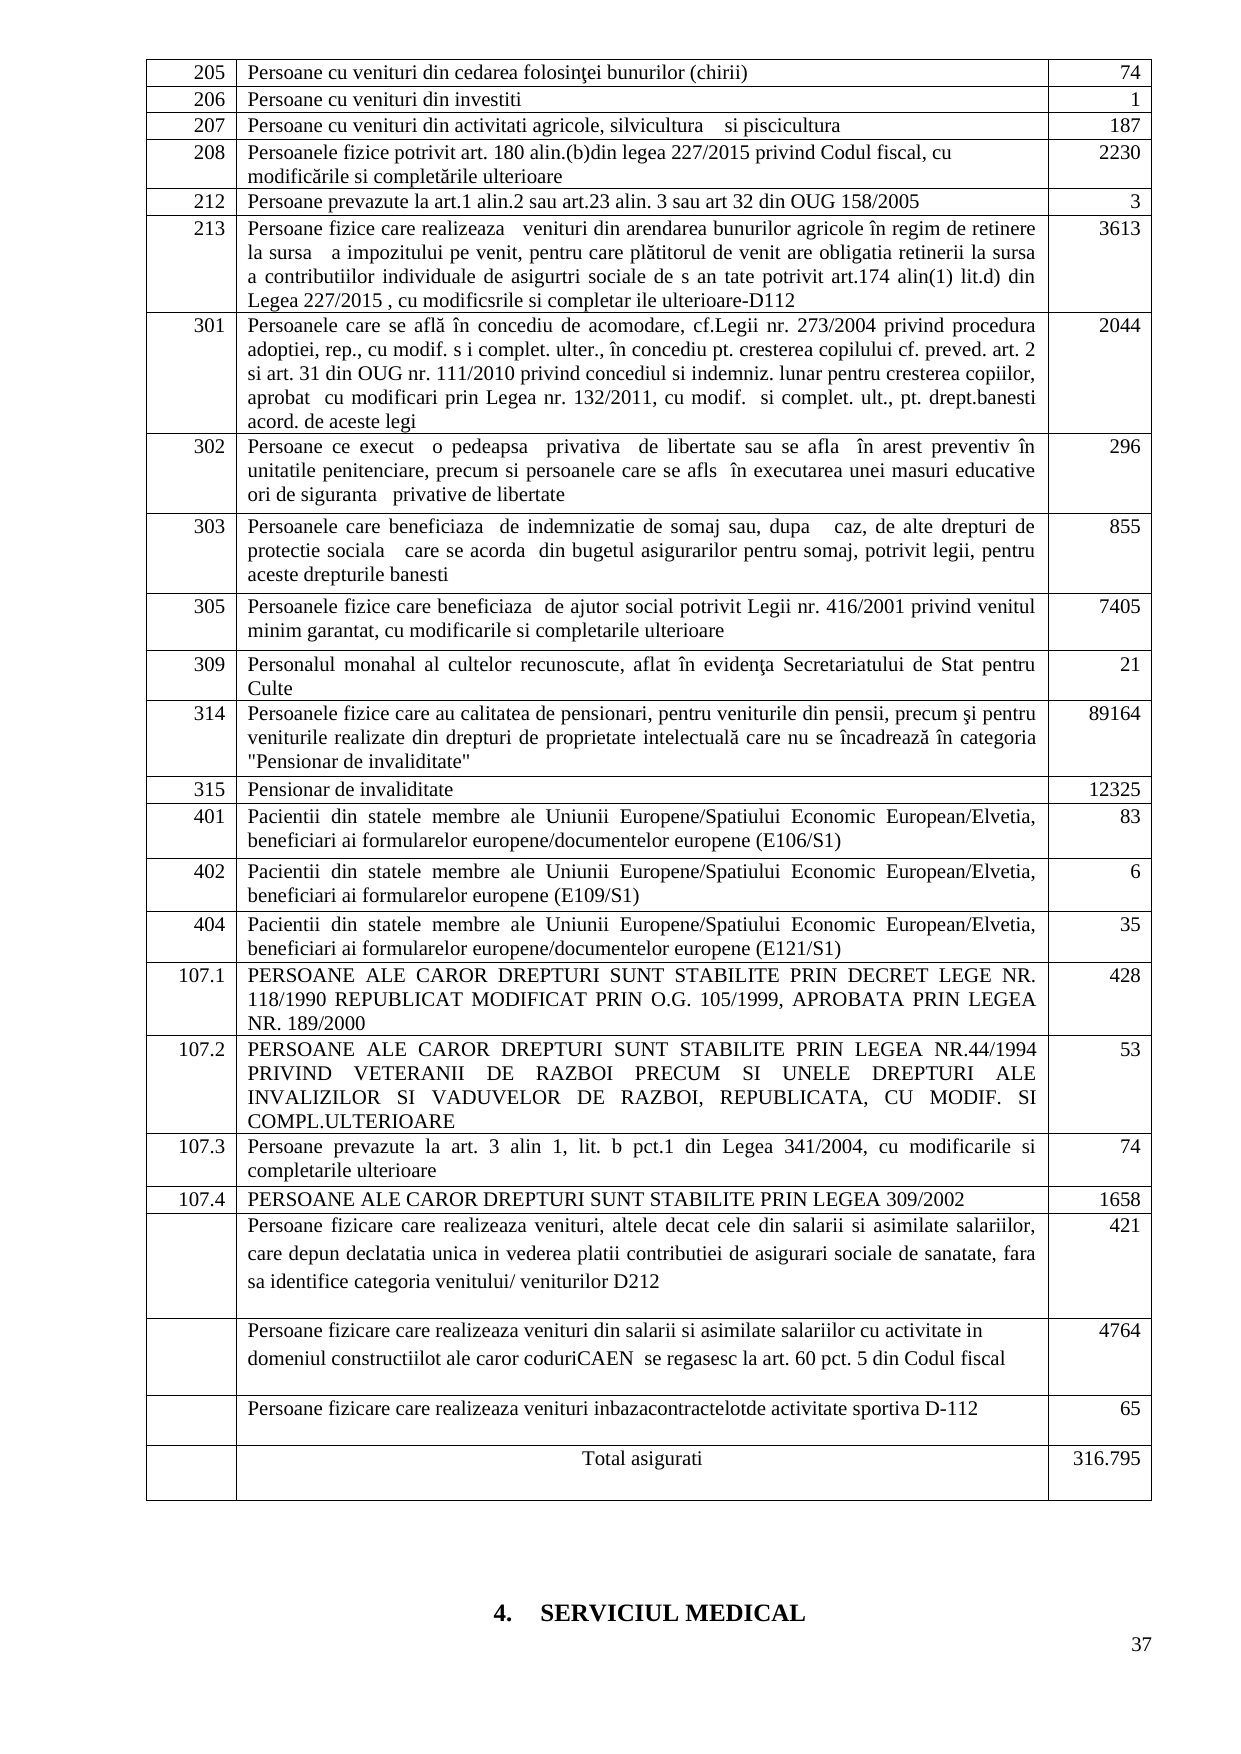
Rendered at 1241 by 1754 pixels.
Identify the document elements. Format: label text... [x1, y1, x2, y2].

list SERVICIUL MEDICAL [148, 1598, 1152, 1627]
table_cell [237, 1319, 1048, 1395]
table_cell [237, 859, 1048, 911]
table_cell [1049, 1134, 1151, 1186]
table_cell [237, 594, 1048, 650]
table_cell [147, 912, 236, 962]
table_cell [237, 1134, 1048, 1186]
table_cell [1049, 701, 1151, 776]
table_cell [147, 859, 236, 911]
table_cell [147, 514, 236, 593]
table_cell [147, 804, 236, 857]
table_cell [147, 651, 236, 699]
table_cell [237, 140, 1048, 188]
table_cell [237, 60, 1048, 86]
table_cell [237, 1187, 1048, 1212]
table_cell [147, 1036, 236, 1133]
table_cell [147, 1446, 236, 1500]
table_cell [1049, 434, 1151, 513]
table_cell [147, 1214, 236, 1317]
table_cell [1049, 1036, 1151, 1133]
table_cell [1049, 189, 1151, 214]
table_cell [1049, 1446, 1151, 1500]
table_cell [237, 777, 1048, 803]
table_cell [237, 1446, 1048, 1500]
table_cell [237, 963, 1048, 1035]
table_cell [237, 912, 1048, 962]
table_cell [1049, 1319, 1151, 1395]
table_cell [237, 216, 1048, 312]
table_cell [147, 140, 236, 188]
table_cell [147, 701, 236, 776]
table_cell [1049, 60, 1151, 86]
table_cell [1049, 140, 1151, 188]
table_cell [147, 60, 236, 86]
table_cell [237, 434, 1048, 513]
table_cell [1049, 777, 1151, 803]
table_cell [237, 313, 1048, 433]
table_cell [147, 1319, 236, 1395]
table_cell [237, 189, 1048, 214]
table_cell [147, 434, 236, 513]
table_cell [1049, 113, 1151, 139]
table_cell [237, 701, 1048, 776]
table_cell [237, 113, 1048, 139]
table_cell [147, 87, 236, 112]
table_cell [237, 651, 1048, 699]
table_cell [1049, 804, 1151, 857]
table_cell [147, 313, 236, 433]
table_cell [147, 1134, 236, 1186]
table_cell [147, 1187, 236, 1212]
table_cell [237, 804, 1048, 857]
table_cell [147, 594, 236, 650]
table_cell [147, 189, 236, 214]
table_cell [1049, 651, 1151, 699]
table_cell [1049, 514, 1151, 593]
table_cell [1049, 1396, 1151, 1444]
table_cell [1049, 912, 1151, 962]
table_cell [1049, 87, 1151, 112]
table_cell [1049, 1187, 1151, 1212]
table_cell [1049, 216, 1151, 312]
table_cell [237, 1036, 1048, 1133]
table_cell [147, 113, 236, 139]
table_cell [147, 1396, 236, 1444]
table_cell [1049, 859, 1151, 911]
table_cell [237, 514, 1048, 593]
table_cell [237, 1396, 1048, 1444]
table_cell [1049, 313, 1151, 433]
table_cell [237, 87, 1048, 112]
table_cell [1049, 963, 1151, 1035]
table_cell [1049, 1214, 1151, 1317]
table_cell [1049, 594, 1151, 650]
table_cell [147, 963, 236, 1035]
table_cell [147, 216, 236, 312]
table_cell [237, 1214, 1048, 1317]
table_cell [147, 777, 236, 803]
